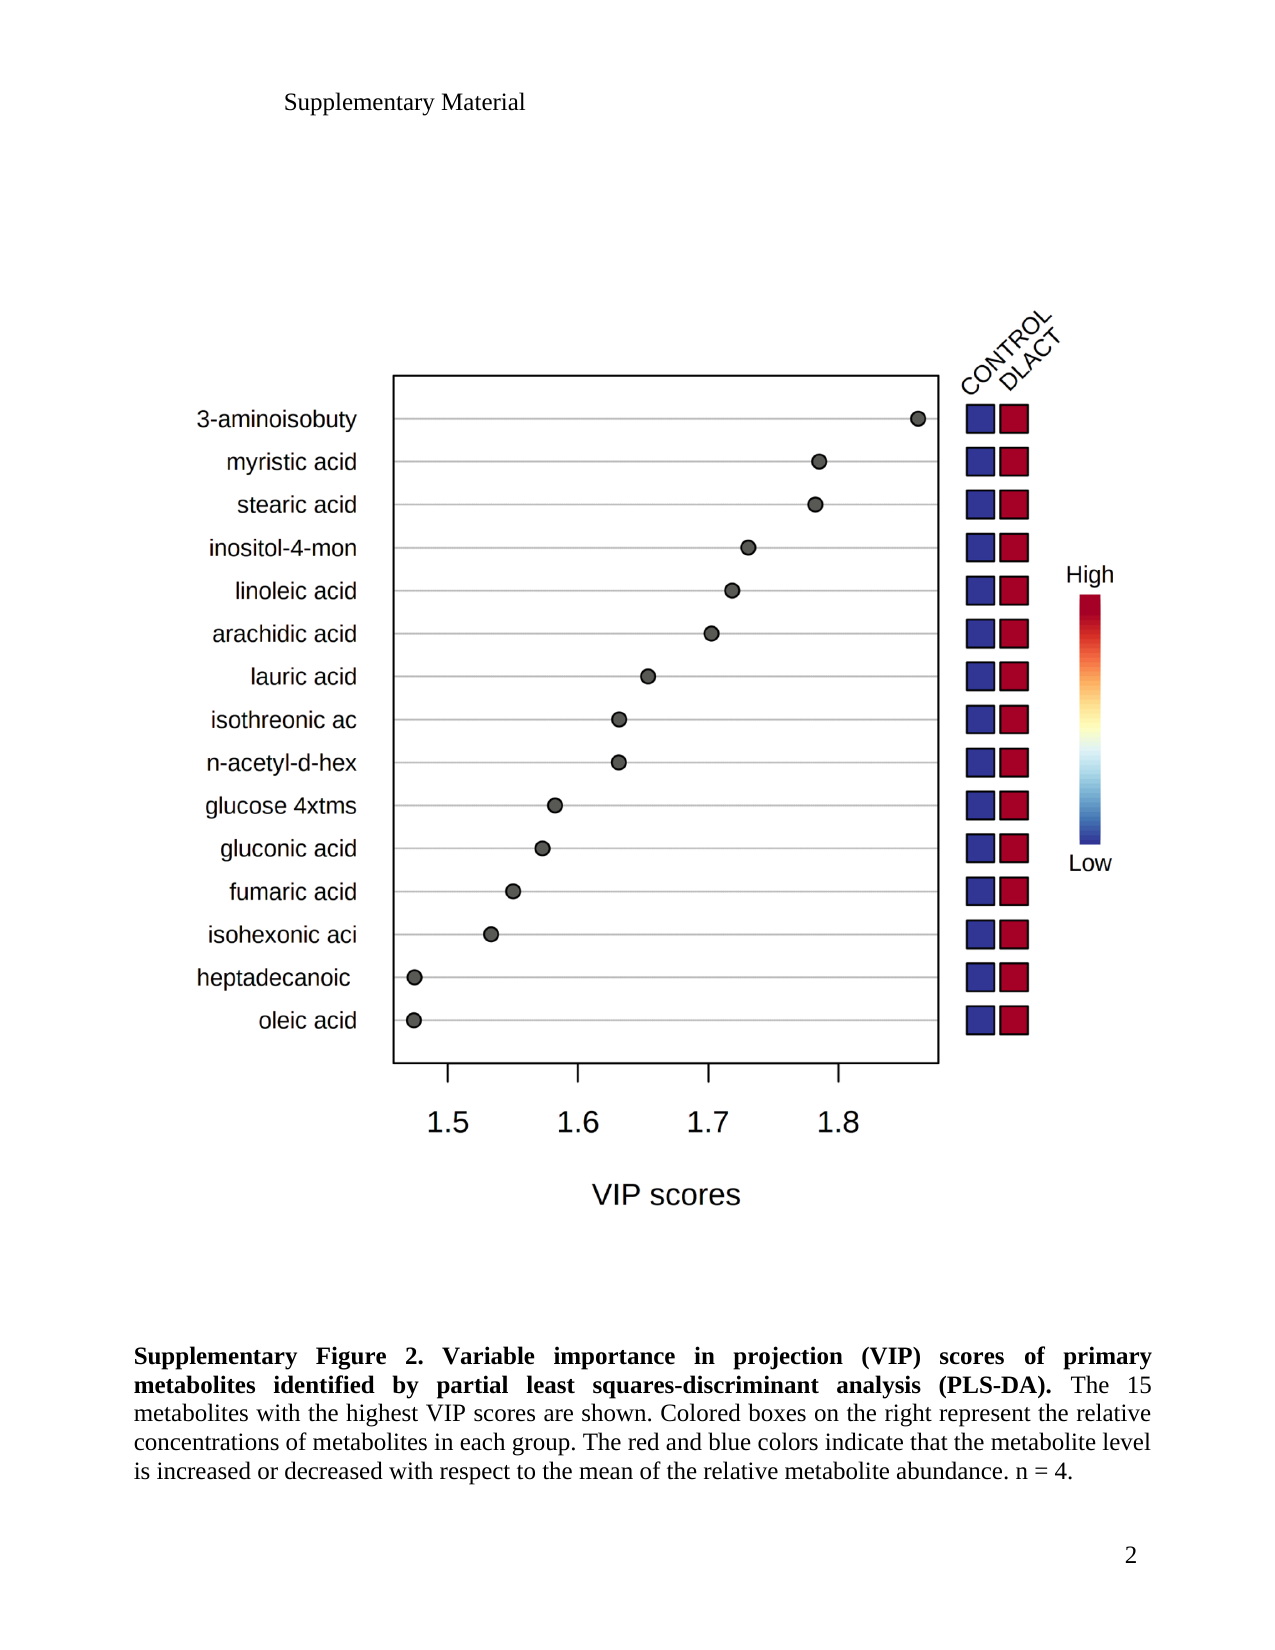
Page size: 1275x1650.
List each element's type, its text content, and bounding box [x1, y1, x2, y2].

picture [134, 248, 1153, 1263]
text Supplementary Figure 2. Variable importance in projection (VIP) scores of primary metabolites identified by partial least squares-discriminant analysis (PLS-DA). The 15 metabolites with the highest VIP scores are shown. Colored boxes on the right represent the relative concentrations of metabolites in each group. The red and blue colors indicate that the metabolite level is increased or decreased with respect to the mean of the relative metabolite abundance. n = 4. [133, 1341, 1152, 1485]
